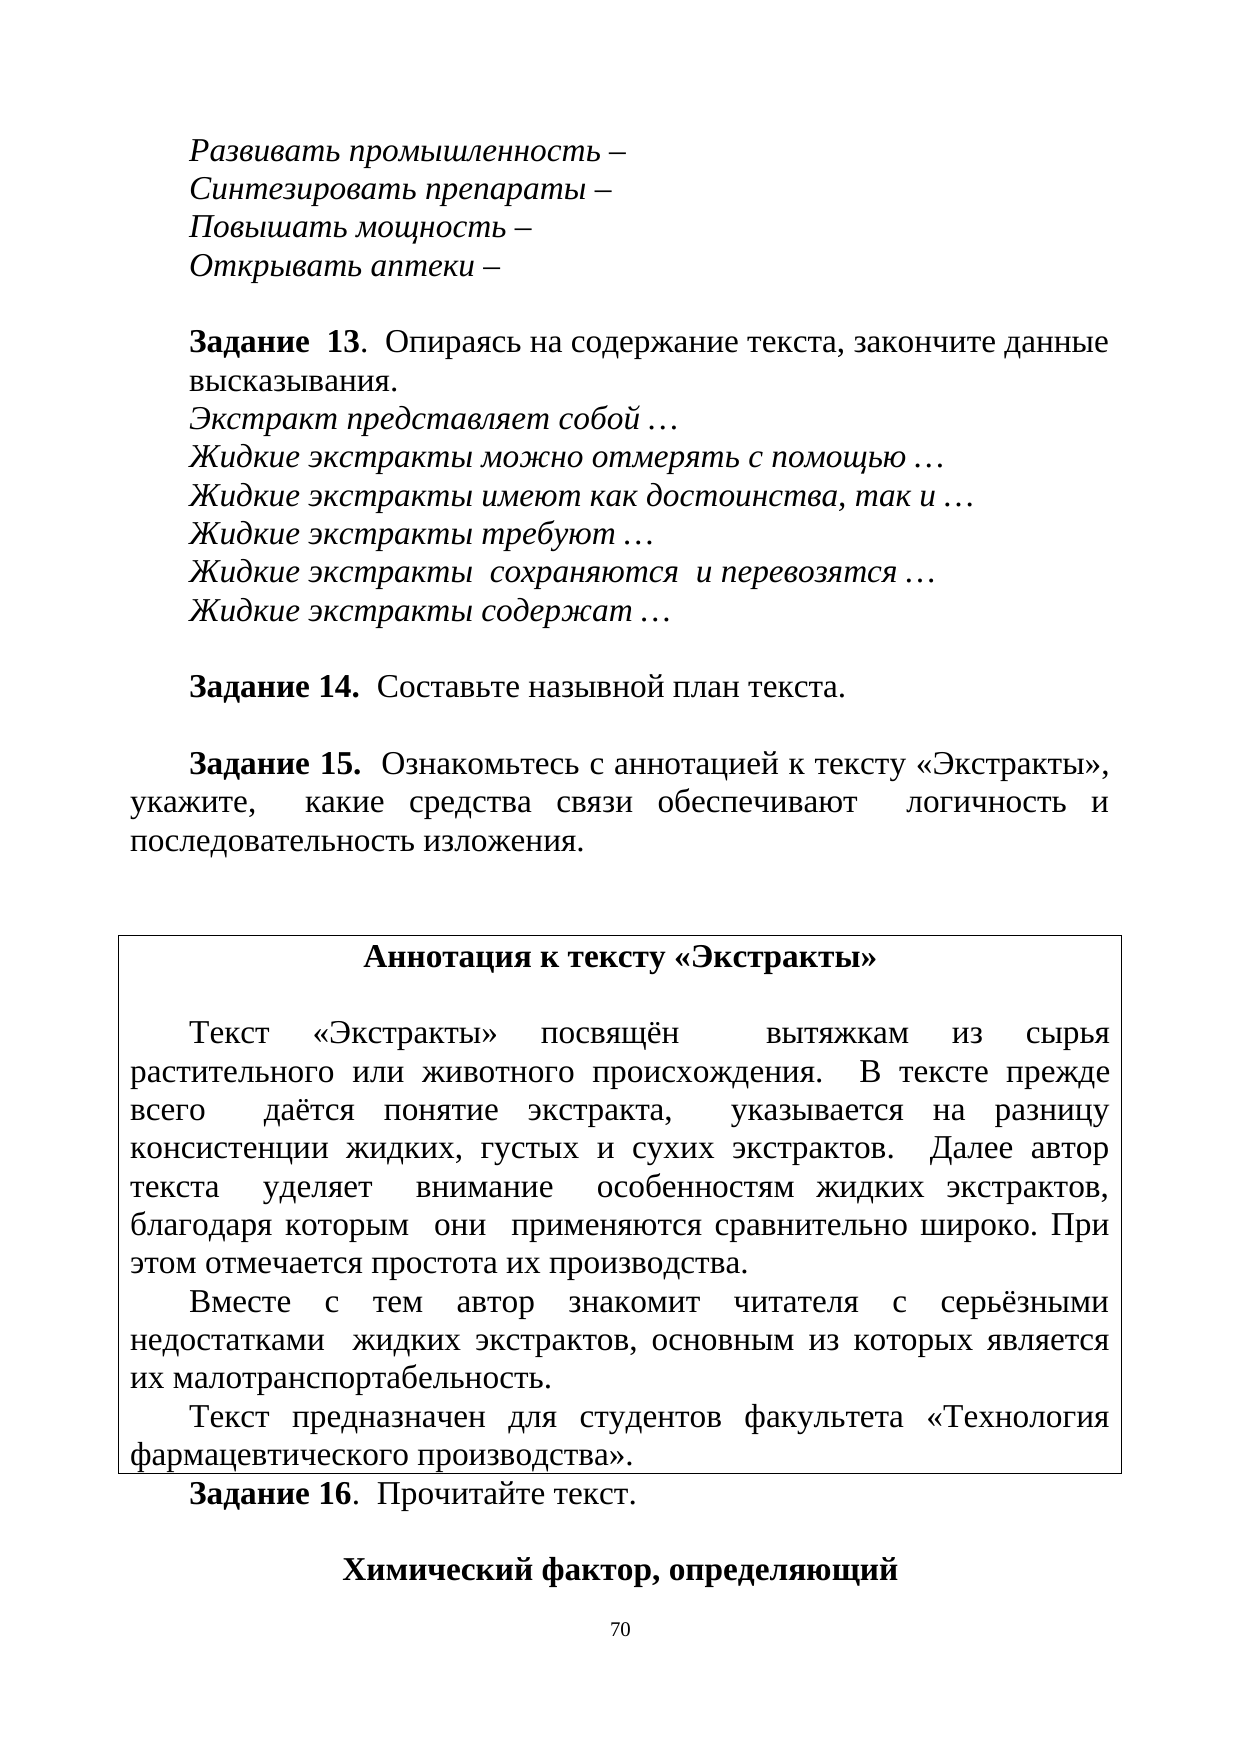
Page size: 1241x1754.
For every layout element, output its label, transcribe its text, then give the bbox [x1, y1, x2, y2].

text Открывать аптеки – [130, 245, 1110, 283]
table_header Аннотация к тексту «Экстракты» Текст «Экстракты» посвящён вытяжкам из сырья растительного или животного происхождения. В тексте прежде всего даётся понятие экстракта, указывается на разницу консистенции жидких, густых и сухих экстрактов. Далее автор текста уделяет внимание особенностям жидких экстрактов, благодаря которым они применяются сравнительно широко. При этом отмечается простота их производства. Вместе с тем автор знакомит читателя с серьёзными недостатками жидких экстрактов, основным из которых является их малотранспортабельность. Текст предназначен для студентов факультета «Технология фармацевтического производства». [119, 936, 1121, 1473]
text Развивать промышленность – [130, 130, 1110, 168]
text Повышать мощность – [130, 207, 1110, 245]
text Синтезировать препараты – [130, 168, 1110, 207]
text Жидкие экстракты требуют … [130, 513, 1110, 552]
text Жидкие экстракты можно отмерять с помощью … [130, 437, 1110, 475]
text Химический фактор, определяющий [130, 1550, 1110, 1588]
text Задание 14. Составьте назывной план текста. [130, 667, 1110, 705]
text Задание 13. Опираясь на содержание текста, закончите данные [130, 322, 1110, 360]
text Жидкие экстракты имеют как достоинства, так и … [130, 475, 1110, 513]
text Жидкие экстракты сохраняются и перевозятся … [130, 552, 1110, 590]
text высказывания. [130, 360, 1110, 398]
text Задание 16. Прочитайте текст. [130, 1474, 1110, 1512]
text Экстракт представляет собой … [130, 398, 1110, 437]
text Жидкие экстракты содержат … [130, 590, 1110, 628]
text Задание 15. Ознакомьтесь с аннотацией к тексту «Экстракты», укажите, какие средства связи обеспечивают логичность и последовательность изложения. [130, 743, 1110, 858]
